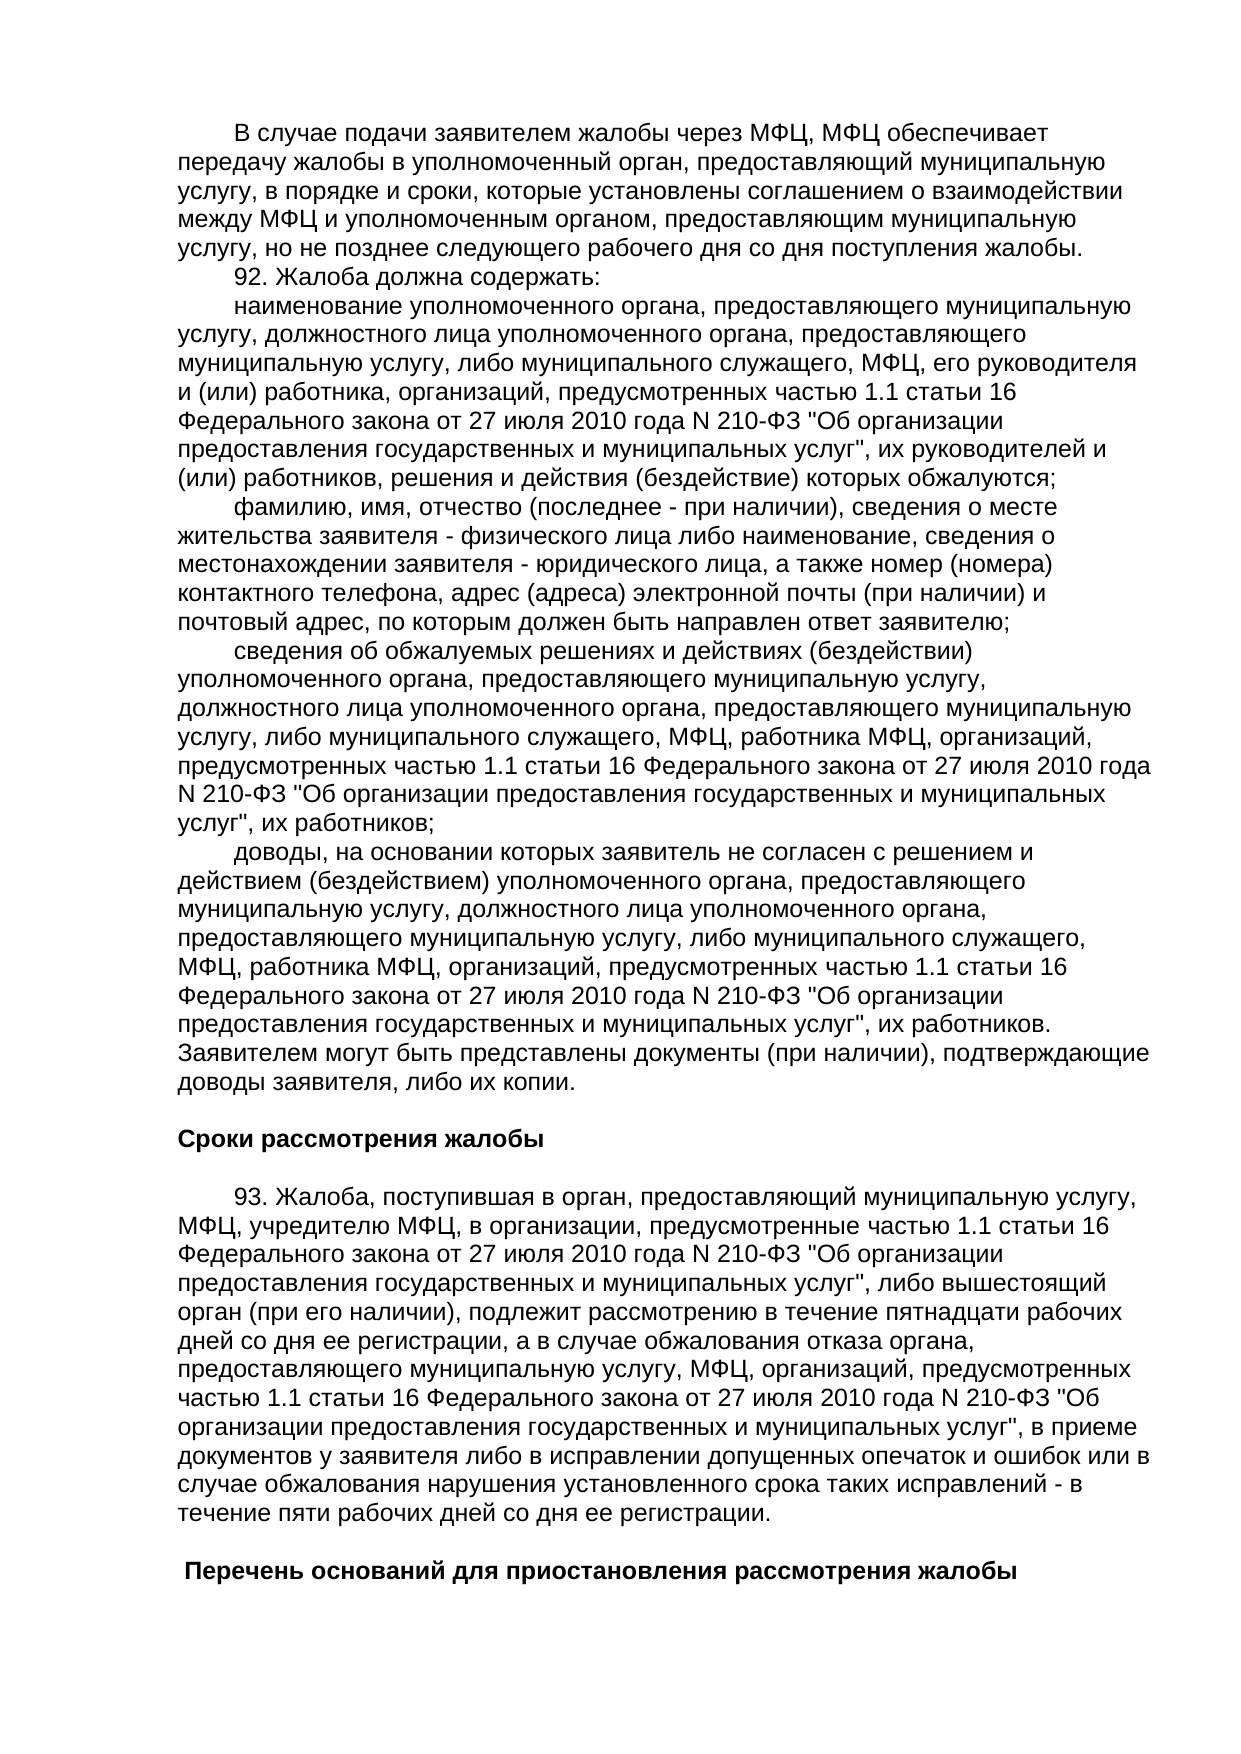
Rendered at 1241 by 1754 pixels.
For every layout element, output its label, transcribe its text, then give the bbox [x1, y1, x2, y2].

text доводы, на основании которых заявитель не согласен с решением и действием (бездействием) уполномоченного органа, предоставляющего муниципальную услугу, должностного лица уполномоченного органа, предоставляющего муниципальную услугу, либо муниципального служащего, МФЦ, работника МФЦ, организаций, предусмотренных частью 1.1 статьи 16 Федерального закона от 27 июля 2010 года N 210-ФЗ "Об организации предоставления государственных и муниципальных услуг", их работников. Заявителем могут быть представлены документы (при наличии), подтверждающие доводы заявителя, либо их копии. [177, 837, 1152, 1096]
text сведения об обжалуемых решениях и действиях (бездействии) уполномоченного органа, предоставляющего муниципальную услугу, должностного лица уполномоченного органа, предоставляющего муниципальную услугу, либо муниципального служащего, МФЦ, работника МФЦ, организаций, предусмотренных частью 1.1 статьи 16 Федерального закона от 27 июля 2010 года N 210-ФЗ "Об организации предоставления государственных и муниципальных услуг", их работников; [177, 636, 1152, 837]
text В случае подачи заявителем жалобы через МФЦ, МФЦ обеспечивает передачу жалобы в уполномоченный орган, предоставляющий муниципальную услугу, в порядке и сроки, которые установлены соглашением о взаимодействии между МФЦ и уполномоченным органом, предоставляющим муниципальную услугу, но не позднее следующего рабочего дня со дня поступления жалобы. [177, 118, 1152, 262]
text 93. Жалоба, поступившая в орган, предоставляющий муниципальную услугу, МФЦ, учредителю МФЦ, в организации, предусмотренные частью 1.1 статьи 16 Федерального закона от 27 июля 2010 года N 210-ФЗ "Об организации предоставления государственных и муниципальных услуг", либо вышестоящий орган (при его наличии), подлежит рассмотрению в течение пятнадцати рабочих дней со дня ее регистрации, а в случае обжалования отказа органа, предоставляющего муниципальную услугу, МФЦ, организаций, предусмотренных частью 1.1 статьи 16 Федерального закона от 27 июля 2010 года N 210-ФЗ "Об организации предоставления государственных и муниципальных услуг", в приеме документов у заявителя либо в исправлении допущенных опечаток и ошибок или в случае обжалования нарушения установленного срока таких исправлений - в течение пяти рабочих дней со дня ее регистрации. [177, 1182, 1152, 1527]
text Перечень оснований для приостановления рассмотрения жалобы [177, 1556, 1152, 1584]
text фамилию, имя, отчество (последнее - при наличии), сведения о месте жительства заявителя - физического лица либо наименование, сведения о местонахождении заявителя - юридического лица, а также номер (номера) контактного телефона, адрес (адреса) электронной почты (при наличии) и почтовый адрес, по которым должен быть направлен ответ заявителю; [177, 492, 1152, 636]
text 92. Жалоба должна содержать: [177, 262, 1152, 291]
text наименование уполномоченного органа, предоставляющего муниципальную услугу, должностного лица уполномоченного органа, предоставляющего муниципальную услугу, либо муниципального служащего, МФЦ, его руководителя и (или) работника, организаций, предусмотренных частью 1.1 статьи 16 Федерального закона от 27 июля 2010 года N 210-ФЗ "Об организации предоставления государственных и муниципальных услуг", их руководителей и (или) работников, решения и действия (бездействие) которых обжалуются; [177, 291, 1152, 492]
text Сроки рассмотрения жалобы [177, 1124, 1152, 1153]
